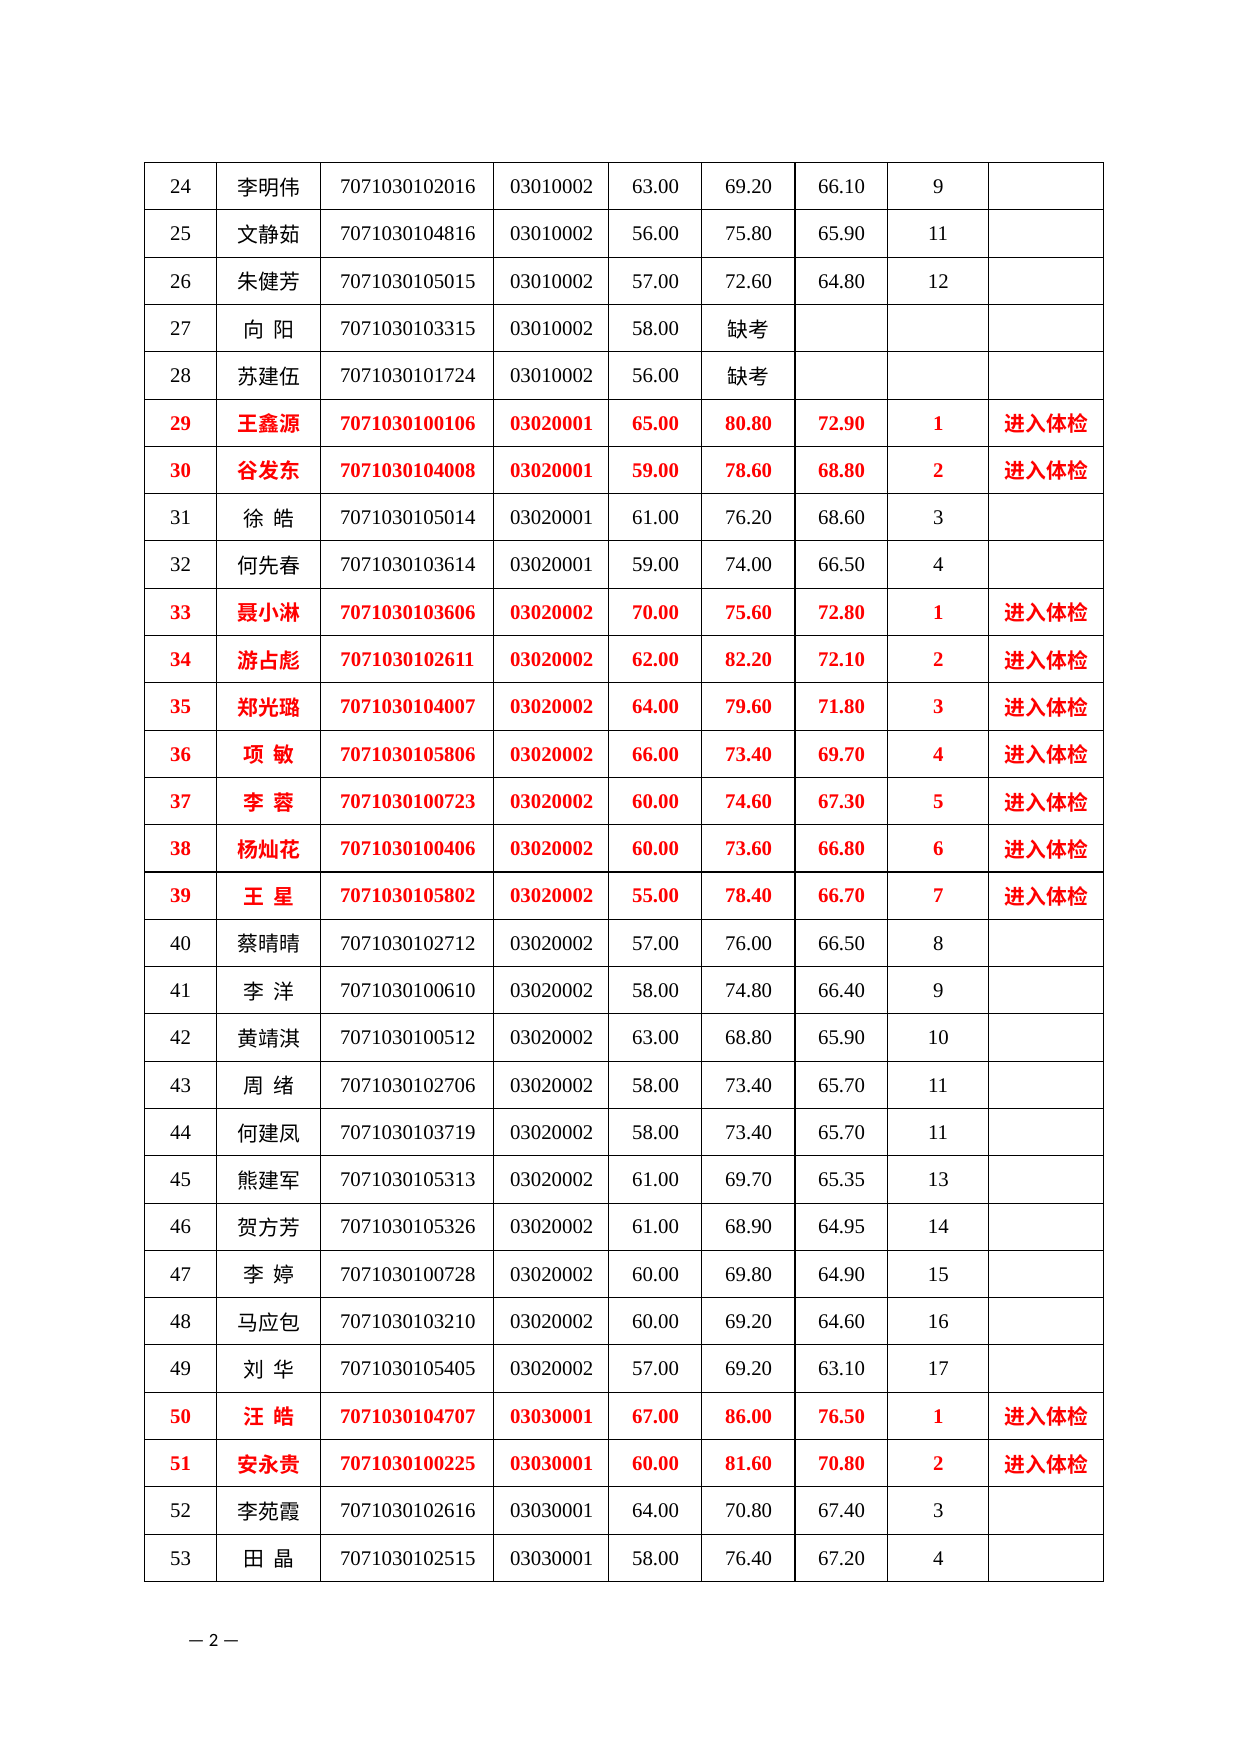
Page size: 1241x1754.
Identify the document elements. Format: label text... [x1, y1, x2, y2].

table_cell 65.90 [796, 1014, 887, 1061]
table_cell 7071030102712 [321, 920, 493, 966]
table_cell 57.00 [609, 1345, 701, 1392]
table_cell [989, 1251, 1103, 1297]
table_cell 82.20 [702, 636, 794, 682]
table_cell 66.10 [796, 163, 887, 209]
table_cell 63.00 [609, 163, 701, 209]
table_cell 71.80 [796, 683, 887, 729]
table_cell 48 [145, 1298, 216, 1344]
table_cell 64.90 [796, 1251, 887, 1297]
table_cell 03020001 [494, 447, 608, 493]
table_cell 03030001 [494, 1440, 608, 1486]
table_cell 向 阳 [217, 305, 320, 351]
table_cell 刘 华 [217, 1345, 320, 1392]
table_cell 69.70 [796, 731, 887, 777]
table_cell 9 [888, 163, 988, 209]
table_cell 7071030105802 [321, 873, 493, 919]
table_cell 杨灿花 [217, 825, 320, 871]
table_cell 64.00 [609, 1487, 701, 1533]
table_cell 聂小淋 [217, 589, 320, 635]
table_cell 73.40 [702, 731, 794, 777]
table_cell 33 [145, 589, 216, 635]
table_cell 7071030105405 [321, 1345, 493, 1392]
table_cell 78.40 [702, 873, 794, 919]
table_cell 2 [888, 636, 988, 682]
table_cell 7071030100406 [321, 825, 493, 871]
table_cell 5 [888, 778, 988, 824]
table_cell 蔡晴晴 [217, 920, 320, 966]
table_cell 苏建伍 [217, 352, 320, 398]
table_cell 64.00 [609, 683, 701, 729]
table_cell 63.10 [796, 1345, 887, 1392]
table_cell 3 [888, 494, 988, 540]
table_cell 37 [145, 778, 216, 824]
table_cell 7071030103614 [321, 541, 493, 588]
table_cell [796, 352, 887, 398]
table_cell 李 洋 [217, 967, 320, 1013]
table_cell 32 [145, 541, 216, 588]
table_cell 72.60 [702, 258, 794, 304]
table_cell 6 [888, 825, 988, 871]
table_cell 03020001 [494, 541, 608, 588]
table_cell 12 [888, 258, 988, 304]
table_cell 11 [888, 1109, 988, 1155]
table_cell [989, 210, 1103, 257]
table_cell 29 [145, 400, 216, 446]
table_cell 朱健芳 [217, 258, 320, 304]
table_cell 4 [888, 731, 988, 777]
table_cell 56.00 [609, 352, 701, 398]
table_cell 7071030105313 [321, 1156, 493, 1202]
table_cell 47 [145, 1251, 216, 1297]
table_cell 11 [888, 210, 988, 257]
table_cell 70.80 [796, 1440, 887, 1486]
table_cell 58.00 [609, 1109, 701, 1155]
table_cell 03020002 [494, 1062, 608, 1108]
table_cell 1 [888, 589, 988, 635]
table_cell 73.40 [702, 1062, 794, 1108]
table_cell 56.00 [609, 210, 701, 257]
table_cell [989, 1487, 1103, 1533]
table_cell 03020002 [494, 1109, 608, 1155]
table_cell 4 [888, 541, 988, 588]
table_cell 熊建军 [217, 1156, 320, 1202]
table_cell 68.90 [702, 1204, 794, 1250]
table_cell 7071030103606 [321, 589, 493, 635]
table_cell [989, 258, 1103, 304]
table_cell 缺考 [702, 305, 794, 351]
table_cell [989, 967, 1103, 1013]
table_cell 7071030100728 [321, 1251, 493, 1297]
table_cell 03020002 [494, 1345, 608, 1392]
table_cell 68.60 [796, 494, 887, 540]
table_cell 03010002 [494, 258, 608, 304]
table_cell 3 [888, 683, 988, 729]
table_cell 60.00 [609, 1298, 701, 1344]
table_cell 7071030101724 [321, 352, 493, 398]
table_cell 贺方芳 [217, 1204, 320, 1250]
table_cell 2 [888, 1440, 988, 1486]
table_cell 7071030104007 [321, 683, 493, 729]
table_cell 03020002 [494, 1204, 608, 1250]
table_cell 进入体检 [989, 400, 1103, 446]
table_cell 75.80 [702, 210, 794, 257]
table_cell 7071030100610 [321, 967, 493, 1013]
table_cell 78.60 [702, 447, 794, 493]
table_cell 69.20 [702, 163, 794, 209]
table_cell 24 [145, 163, 216, 209]
table_cell 69.20 [702, 1345, 794, 1392]
table_cell 52 [145, 1487, 216, 1533]
table_cell 31 [145, 494, 216, 540]
table_cell 72.90 [796, 400, 887, 446]
table_cell 7 [888, 873, 988, 919]
table_cell 3 [888, 1487, 988, 1533]
table_cell 谷发东 [217, 447, 320, 493]
table_cell 73.40 [702, 1109, 794, 1155]
table_cell 李明伟 [217, 163, 320, 209]
table_cell 60.00 [609, 825, 701, 871]
table_cell 进入体检 [989, 1440, 1103, 1486]
table_cell 03030001 [494, 1535, 608, 1581]
table_cell 67.20 [796, 1535, 887, 1581]
table_cell 64.95 [796, 1204, 887, 1250]
table_cell 17 [888, 1345, 988, 1392]
table_cell 7071030102706 [321, 1062, 493, 1108]
table_cell 进入体检 [989, 1393, 1103, 1439]
table_cell 16 [888, 1298, 988, 1344]
table_cell 67.00 [609, 1393, 701, 1439]
table_cell [989, 163, 1103, 209]
table_cell 03020002 [494, 589, 608, 635]
table_cell 62.00 [609, 636, 701, 682]
table_cell 7071030105806 [321, 731, 493, 777]
table_cell 68.80 [702, 1014, 794, 1061]
table_cell 项 敏 [217, 731, 320, 777]
table_cell [989, 1062, 1103, 1108]
table_cell 66.00 [609, 731, 701, 777]
table_cell 田 晶 [217, 1535, 320, 1581]
table_cell 76.20 [702, 494, 794, 540]
table_cell [989, 1345, 1103, 1392]
table_cell 61.00 [609, 1204, 701, 1250]
table_cell 周 绪 [217, 1062, 320, 1108]
table_cell 03030001 [494, 1487, 608, 1533]
table_cell 66.80 [796, 825, 887, 871]
table_cell 游占彪 [217, 636, 320, 682]
table_cell 03020002 [494, 920, 608, 966]
table_cell 66.50 [796, 541, 887, 588]
table_cell 30 [145, 447, 216, 493]
table_cell [989, 1535, 1103, 1581]
table_cell 57.00 [609, 920, 701, 966]
table_cell 61.00 [609, 1156, 701, 1202]
table_cell 25 [145, 210, 216, 257]
table_cell 41 [145, 967, 216, 1013]
table_cell 王鑫源 [217, 400, 320, 446]
table_cell 55.00 [609, 873, 701, 919]
table_cell 45 [145, 1156, 216, 1202]
table_cell 40 [145, 920, 216, 966]
table_cell 76.40 [702, 1535, 794, 1581]
table_cell 03020002 [494, 1014, 608, 1061]
table_cell 7071030105326 [321, 1204, 493, 1250]
table_cell 38 [145, 825, 216, 871]
table_cell 徐 皓 [217, 494, 320, 540]
table_cell 81.60 [702, 1440, 794, 1486]
table_cell 74.80 [702, 967, 794, 1013]
table_cell 59.00 [609, 541, 701, 588]
table_cell 14 [888, 1204, 988, 1250]
table_cell 进入体检 [989, 636, 1103, 682]
table_cell 进入体检 [989, 873, 1103, 919]
table_cell 72.10 [796, 636, 887, 682]
table_cell 58.00 [609, 305, 701, 351]
table_cell 7071030104816 [321, 210, 493, 257]
table_cell 65.70 [796, 1109, 887, 1155]
table_cell 65.90 [796, 210, 887, 257]
table_cell 7071030102515 [321, 1535, 493, 1581]
table_cell 50 [145, 1393, 216, 1439]
table_cell 7071030100106 [321, 400, 493, 446]
table_cell 7071030102616 [321, 1487, 493, 1533]
table_cell 36 [145, 731, 216, 777]
table_cell 76.50 [796, 1393, 887, 1439]
table_cell 79.60 [702, 683, 794, 729]
table_cell 进入体检 [989, 825, 1103, 871]
table_cell 74.60 [702, 778, 794, 824]
table_cell [989, 352, 1103, 398]
table_cell 何建凤 [217, 1109, 320, 1155]
table_cell 75.60 [702, 589, 794, 635]
table_cell 03020001 [494, 494, 608, 540]
table_cell 66.50 [796, 920, 887, 966]
table_cell 63.00 [609, 1014, 701, 1061]
table_cell 1 [888, 400, 988, 446]
table_cell 03020002 [494, 683, 608, 729]
table_cell [989, 541, 1103, 588]
table_cell 7071030100512 [321, 1014, 493, 1061]
table_cell 68.80 [796, 447, 887, 493]
table_cell 42 [145, 1014, 216, 1061]
table_cell 03010002 [494, 210, 608, 257]
table_cell 7071030103315 [321, 305, 493, 351]
table_cell [989, 1109, 1103, 1155]
table_cell 66.40 [796, 967, 887, 1013]
table_cell [989, 1204, 1103, 1250]
table_cell 66.70 [796, 873, 887, 919]
table_cell 李 婷 [217, 1251, 320, 1297]
table_cell 03020002 [494, 731, 608, 777]
table_cell 03020002 [494, 1298, 608, 1344]
table_cell 4 [888, 1535, 988, 1581]
table_cell 27 [145, 305, 216, 351]
table_cell 69.20 [702, 1298, 794, 1344]
table_cell 进入体检 [989, 683, 1103, 729]
table_cell 57.00 [609, 258, 701, 304]
table_cell 李苑霞 [217, 1487, 320, 1533]
table_cell 王 星 [217, 873, 320, 919]
table_cell 51 [145, 1440, 216, 1486]
table_cell 67.30 [796, 778, 887, 824]
table_cell 72.80 [796, 589, 887, 635]
table_cell [796, 305, 887, 351]
table_cell 80.80 [702, 400, 794, 446]
table_cell 03020002 [494, 1251, 608, 1297]
table_cell 26 [145, 258, 216, 304]
table_cell [989, 1298, 1103, 1344]
table_cell 65.00 [609, 400, 701, 446]
table_cell 39 [145, 873, 216, 919]
table_cell 郑光璐 [217, 683, 320, 729]
table_cell 03020001 [494, 400, 608, 446]
table_cell 进入体检 [989, 447, 1103, 493]
table_cell 7071030104707 [321, 1393, 493, 1439]
table_cell 59.00 [609, 447, 701, 493]
table_cell 70.80 [702, 1487, 794, 1533]
table_cell 76.00 [702, 920, 794, 966]
table_cell 03020002 [494, 778, 608, 824]
table_cell 2 [888, 447, 988, 493]
table_cell 进入体检 [989, 731, 1103, 777]
table_cell 67.40 [796, 1487, 887, 1533]
table_cell 15 [888, 1251, 988, 1297]
table_cell [888, 305, 988, 351]
table_cell 44 [145, 1109, 216, 1155]
table_cell 64.60 [796, 1298, 887, 1344]
table_cell 进入体检 [989, 589, 1103, 635]
table_cell 李 蓉 [217, 778, 320, 824]
table_cell 8 [888, 920, 988, 966]
table_cell 进入体检 [989, 778, 1103, 824]
table_cell 马应包 [217, 1298, 320, 1344]
table_cell 28 [145, 352, 216, 398]
table_cell 03020002 [494, 636, 608, 682]
table_cell 03020002 [494, 967, 608, 1013]
table_cell 46 [145, 1204, 216, 1250]
table_cell 03020002 [494, 825, 608, 871]
table_cell 60.00 [609, 778, 701, 824]
table_cell 汪 皓 [217, 1393, 320, 1439]
table_cell 35 [145, 683, 216, 729]
table_cell 65.70 [796, 1062, 887, 1108]
table_cell 49 [145, 1345, 216, 1392]
table_cell 03020002 [494, 1156, 608, 1202]
table_cell 9 [888, 967, 988, 1013]
table_cell [989, 1014, 1103, 1061]
table_cell 7071030102016 [321, 163, 493, 209]
table_cell 74.00 [702, 541, 794, 588]
table_cell 文静茹 [217, 210, 320, 257]
table_cell 60.00 [609, 1251, 701, 1297]
table_cell 7071030104008 [321, 447, 493, 493]
table_cell [989, 920, 1103, 966]
table_cell 34 [145, 636, 216, 682]
table_cell 03030001 [494, 1393, 608, 1439]
table_cell 58.00 [609, 967, 701, 1013]
table_cell 69.70 [702, 1156, 794, 1202]
table_cell 60.00 [609, 1440, 701, 1486]
table_cell 86.00 [702, 1393, 794, 1439]
table_cell 7071030103210 [321, 1298, 493, 1344]
table_cell 7071030105014 [321, 494, 493, 540]
table_cell 64.80 [796, 258, 887, 304]
table_cell 缺考 [702, 352, 794, 398]
table_cell [989, 1156, 1103, 1202]
table_cell 03010002 [494, 352, 608, 398]
table_cell 7071030100723 [321, 778, 493, 824]
table_cell 7071030103719 [321, 1109, 493, 1155]
table_cell 69.80 [702, 1251, 794, 1297]
table_cell 何先春 [217, 541, 320, 588]
table_cell 7071030100225 [321, 1440, 493, 1486]
table_cell 65.35 [796, 1156, 887, 1202]
table_cell 70.00 [609, 589, 701, 635]
table_cell 03020002 [494, 873, 608, 919]
table_cell 1 [888, 1393, 988, 1439]
table_cell 03010002 [494, 163, 608, 209]
table_cell 43 [145, 1062, 216, 1108]
table_cell 7071030102611 [321, 636, 493, 682]
table_cell 10 [888, 1014, 988, 1061]
table_cell 58.00 [609, 1535, 701, 1581]
table_cell 安永贵 [217, 1440, 320, 1486]
table_cell 13 [888, 1156, 988, 1202]
table_cell [888, 352, 988, 398]
table_cell [989, 494, 1103, 540]
table_cell 53 [145, 1535, 216, 1581]
table_cell [989, 305, 1103, 351]
table_cell 黄靖淇 [217, 1014, 320, 1061]
table_cell 7071030105015 [321, 258, 493, 304]
table_cell 73.60 [702, 825, 794, 871]
table_cell 61.00 [609, 494, 701, 540]
table_cell 11 [888, 1062, 988, 1108]
table_cell 03010002 [494, 305, 608, 351]
table_cell 58.00 [609, 1062, 701, 1108]
